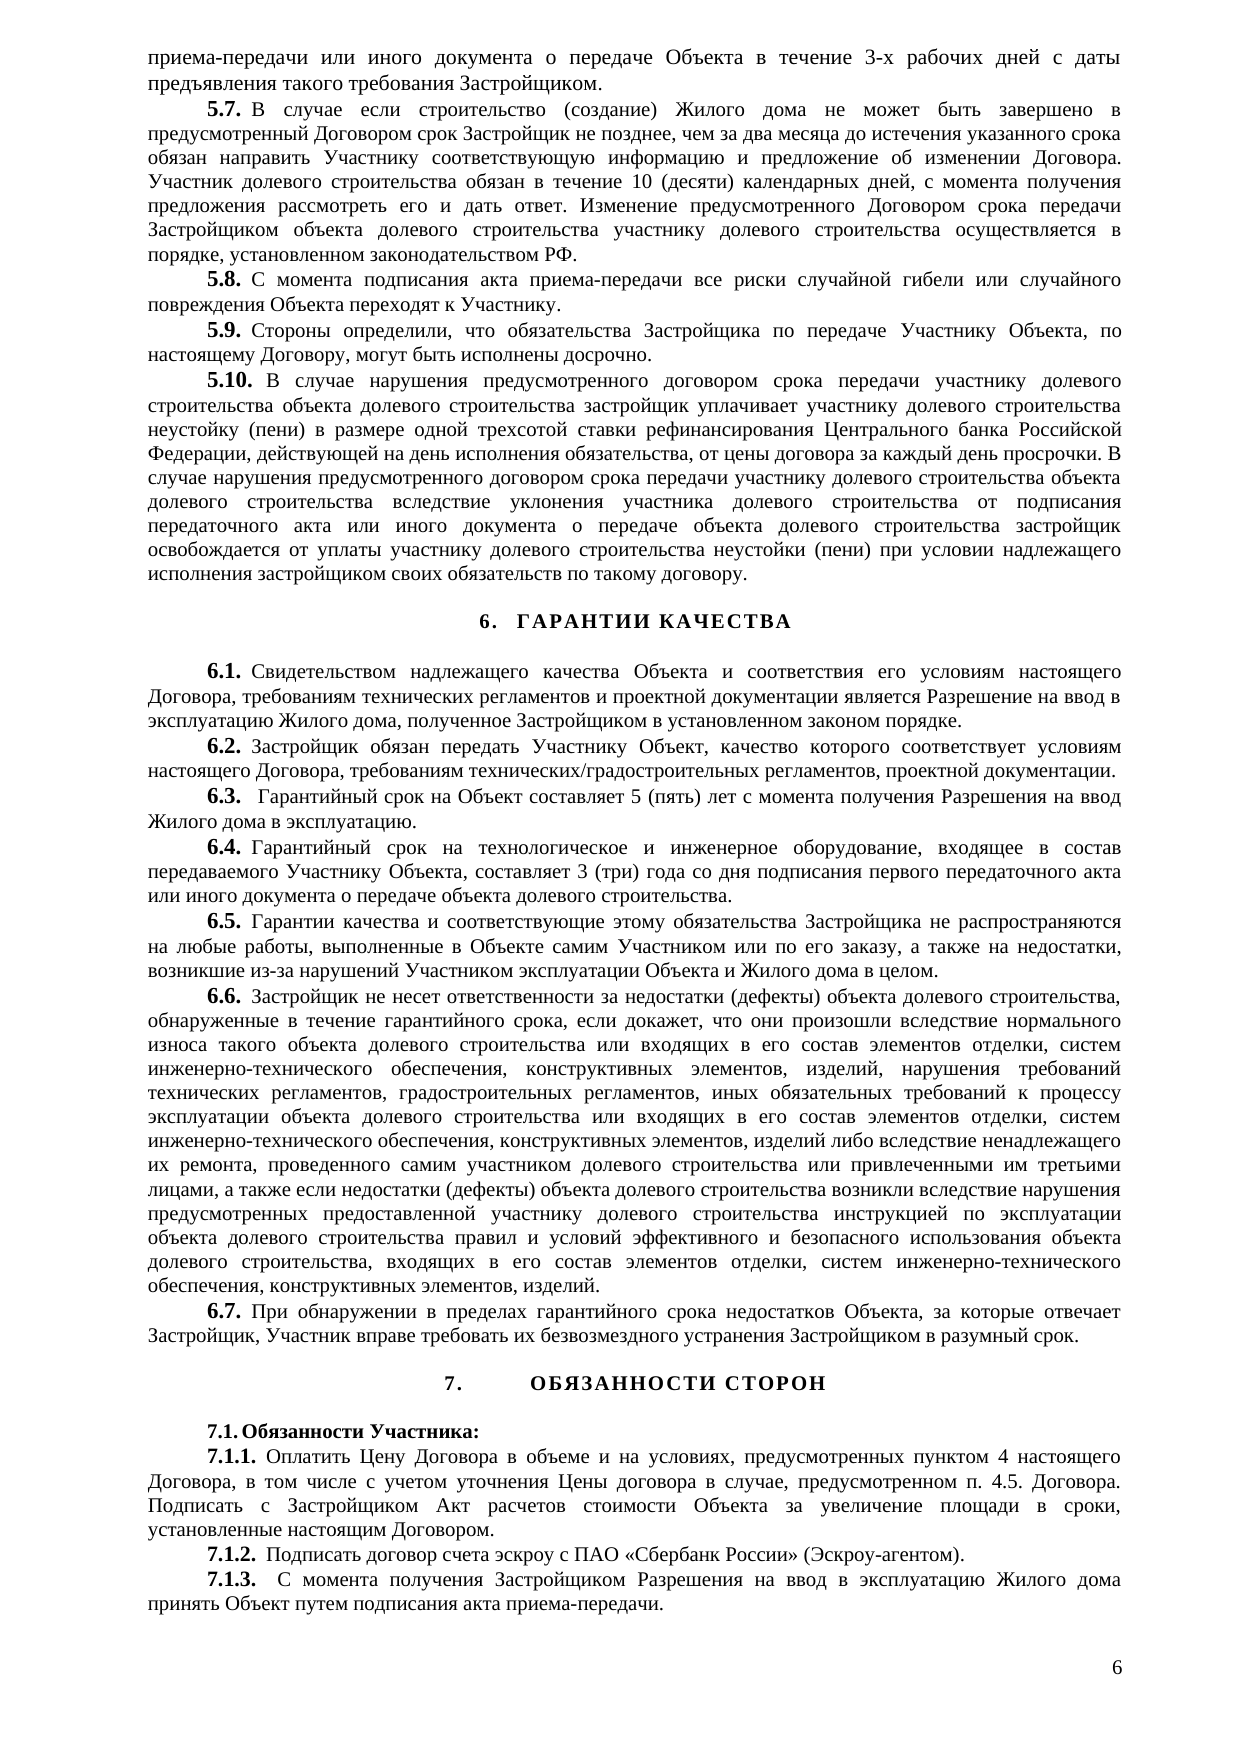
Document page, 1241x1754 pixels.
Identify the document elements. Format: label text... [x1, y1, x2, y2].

list При обнаружении в пределах гарантийного срока недостатков Объекта, за которые отвечает Застройщик, Участник вправе требовать их безвозмездного устранения Застройщиком в разумный срок. [148, 1297, 1122, 1347]
list С момента подписания акта приема-передачи все риски случайной гибели или случайного повреждения Объекта переходят к Участнику. [148, 266, 1122, 316]
list С момента получения Застройщиком Разрешения на ввод в эксплуатацию Жилого дома принять Объект путем подписания акта приема-передачи. [148, 1566, 1122, 1615]
list Застройщик обязан передать Участнику Объект, качество которого соответствует условиям настоящего Договора, требованиям технических/градостроительных регламентов, проектной документации. [148, 732, 1122, 782]
list Гарантийный срок на Объект составляет 5 (пять) лет с момента получения Разрешения на ввод Жилого дома в эксплуатацию. [148, 782, 1122, 833]
list ГАРАНТИИ КАЧЕСТВА [148, 609, 1122, 633]
list Подписать договор счета эскроу с ПАО «Сбербанк России» (Эскроу-агентом). [148, 1541, 1122, 1566]
list Гарантийный срок на технологическое и инженерное оборудование, входящее в состав передаваемого Участнику Объекта, составляет 3 (три) года со дня подписания первого передаточного акта или иного документа о передаче объекта долевого строительства. [148, 833, 1122, 907]
list Свидетельством надлежащего качества Объекта и соответствия его условиям настоящего Договора, требованиям технических регламентов и проектной документации является Разрешение на ввод в эксплуатацию Жилого дома, полученное Застройщиком в установленном законом порядке. [148, 657, 1122, 732]
list В случае если строительство (создание) Жилого дома не может быть завершено в предусмотренный Договором срок Застройщик не позднее, чем за два месяца до истечения указанного срока обязан направить Участнику соответствующую информацию и предложение об изменении Договора. Участник долевого строительства обязан в течение 10 (десяти) календарных дней, с момента получения предложения рассмотреть его и дать ответ. Изменение предусмотренного Договором срока передачи Застройщиком объекта долевого строительства участнику долевого строительства осуществляется в порядке, установленном законодательством РФ. [148, 95, 1122, 266]
list Застройщик не несет ответственности за недостатки (дефекты) объекта долевого строительства, обнаруженные в течение гарантийного срока, если докажет, что они произошли вследствие нормального износа такого объекта долевого строительства или входящих в его состав элементов отделки, систем инженерно-технического обеспечения, конструктивных элементов, изделий, нарушения требований технических регламентов, градостроительных регламентов, иных обязательных требований к процессу эксплуатации объекта долевого строительства или входящих в его состав элементов отделки, систем инженерно-технического обеспечения, конструктивных элементов, изделий либо вследствие ненадлежащего их ремонта, проведенного самим участником долевого строительства или привлеченными им третьими лицами, а также если недостатки (дефекты) объекта долевого строительства возникли вследствие нарушения предусмотренных предоставленной участнику долевого строительства инструкцией по эксплуатации объекта долевого строительства правил и условий эффективного и безопасного использования объекта долевого строительства, входящих в его состав элементов отделки, систем инженерно-технического обеспечения, конструктивных элементов, изделий. [148, 982, 1122, 1297]
list В случае нарушения предусмотренного договором срока передачи участнику долевого строительства объекта долевого строительства застройщик уплачивает участнику долевого строительства неустойку (пени) в размере одной трехсотой ставки рефинансирования Центрального банка Российской Федерации, действующей на день исполнения обязательства, от цены договора за каждый день просрочки. В случае нарушения предусмотренного договором срока передачи участнику долевого строительства объекта долевого строительства вследствие уклонения участника долевого строительства от подписания передаточного акта или иного документа о передаче объекта долевого строительства застройщик освобождается от уплаты участнику долевого строительства неустойки (пени) при условии надлежащего исполнения застройщиком своих обязательств по такому договору. [148, 366, 1122, 585]
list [148, 44, 1122, 95]
list Обязанности Участника: [148, 1419, 1122, 1443]
list ОБЯЗАННОСТИ СТОРОН [148, 1371, 1122, 1395]
list Оплатить Цену Договора в объеме и на условиях, предусмотренных пунктом 4 настоящего Договора, в том числе с учетом уточнения Цены договора в случае, предусмотренном п. 4.5. Договора. Подписать с Застройщиком Акт расчетов стоимости Объекта за увеличение площади в сроки, установленные настоящим Договором. [148, 1443, 1122, 1541]
list Гарантии качества и соответствующие этому обязательства Застройщика не распространяются на любые работы, выполненные в Объекте самим Участником или по его заказу, а также на недостатки, возникшие из-за нарушений Участником эксплуатации Объекта и Жилого дома в целом. [148, 907, 1122, 982]
list Стороны определили, что обязательства Застройщика по передаче Участнику Объекта, по настоящему Договору, могут быть исполнены досрочно. [148, 316, 1122, 366]
